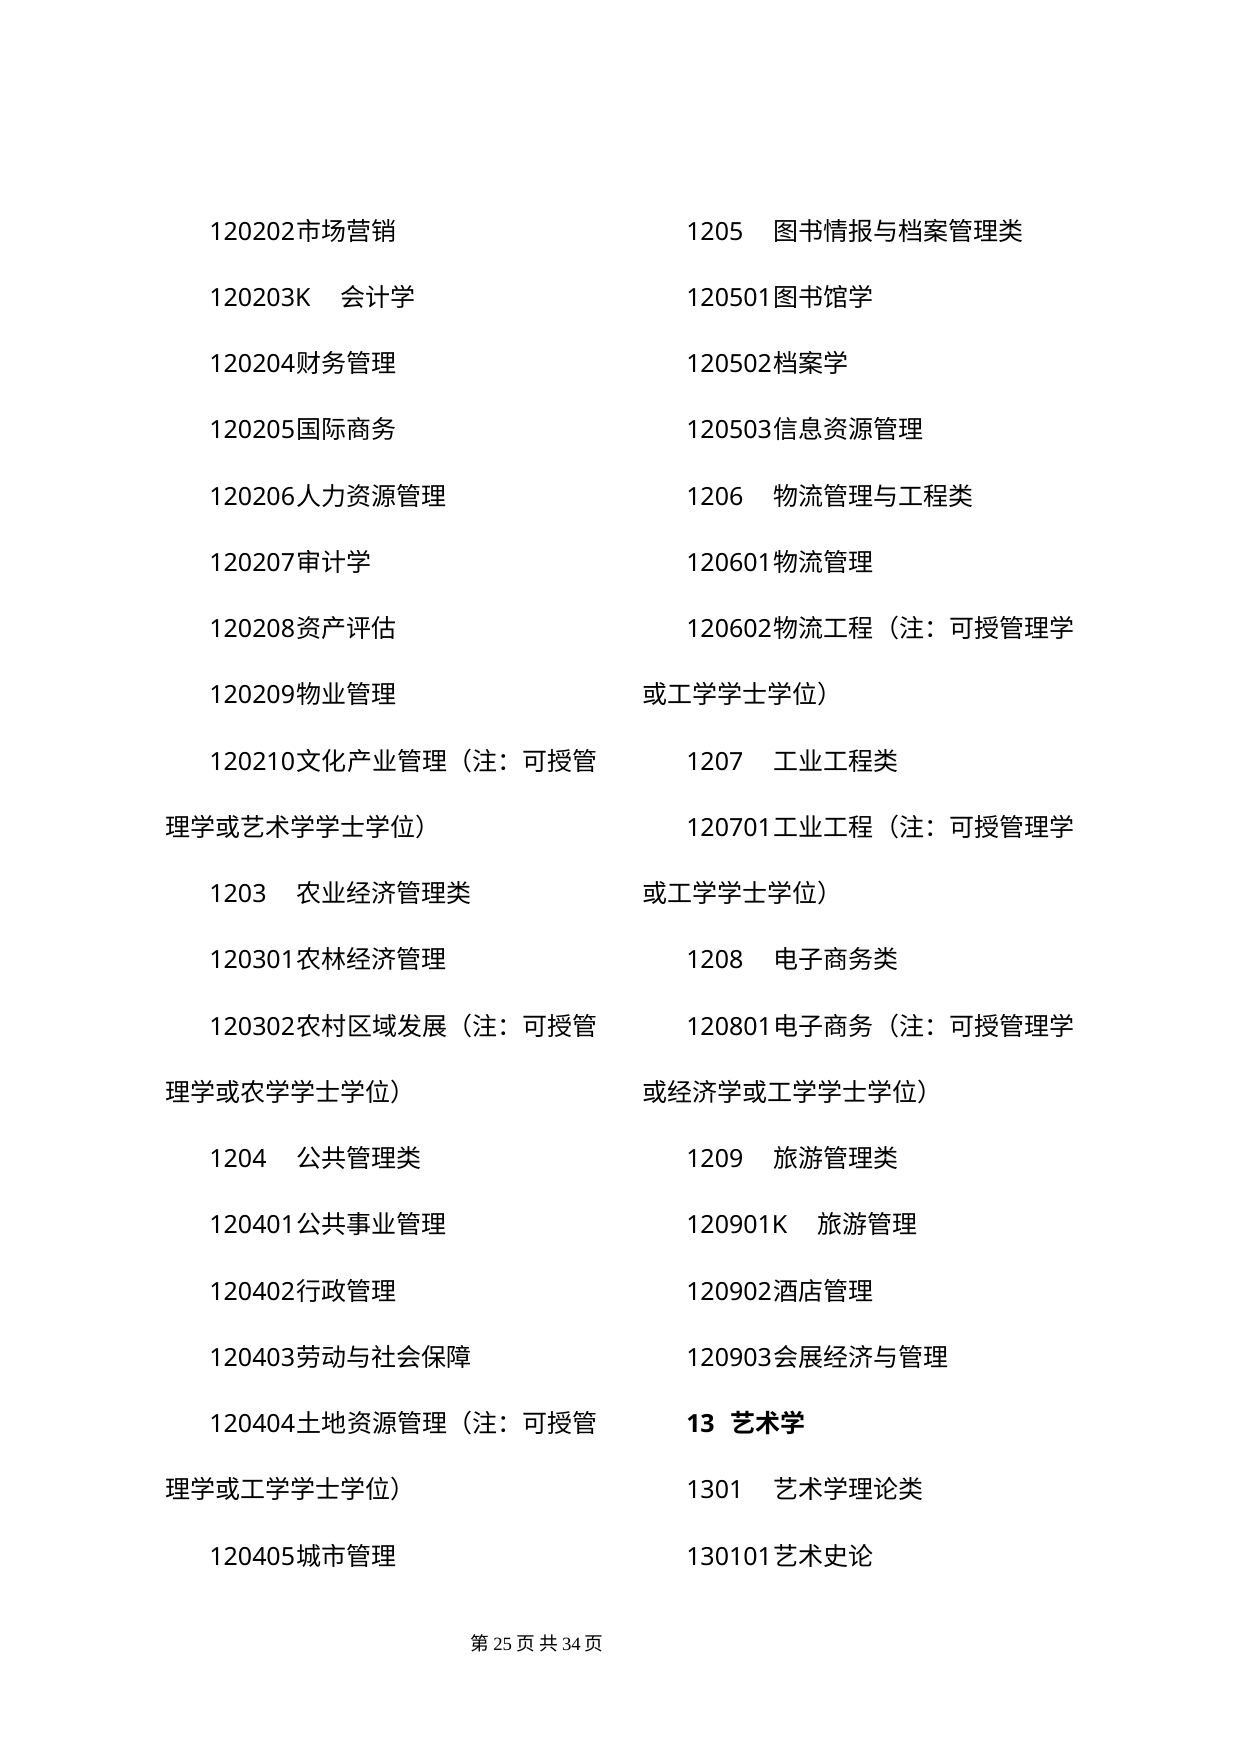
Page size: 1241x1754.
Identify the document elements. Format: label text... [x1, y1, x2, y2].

text 120801 电子商务（注：可授管理学或经济学或工学学士学位） [642, 991, 1075, 1124]
text 1206 物流管理与工程类 [642, 461, 1075, 527]
text 120208 资产评估 [165, 594, 598, 660]
text 120701 工业工程（注：可授管理学或工学学士学位） [642, 792, 1075, 925]
text 120204 财务管理 [165, 329, 598, 395]
text 120205 国际商务 [165, 395, 598, 461]
text 120501 图书馆学 [642, 262, 1075, 329]
text 120203K 会计学 [165, 262, 598, 329]
text 120601 物流管理 [642, 527, 1075, 594]
text 120902 酒店管理 [642, 1256, 1075, 1322]
text 1207 工业工程类 [642, 726, 1075, 792]
text 120402 行政管理 [165, 1256, 598, 1322]
text 120502 档案学 [642, 329, 1075, 395]
text 120206 人力资源管理 [165, 461, 598, 527]
text 120404 土地资源管理（注：可授管理学或工学学士学位） [165, 1389, 598, 1521]
text 120503 信息资源管理 [642, 395, 1075, 461]
text 1301 艺术学理论类 [642, 1455, 1075, 1521]
text 120210 文化产业管理（注：可授管理学或艺术学学士学位） [165, 726, 598, 859]
text 120202 市场营销 [165, 196, 598, 262]
text 1205 图书情报与档案管理类 [642, 196, 1075, 262]
text 120405 城市管理 [165, 1521, 598, 1587]
text 120401 公共事业管理 [165, 1190, 598, 1256]
text 130101 艺术史论 [642, 1521, 1075, 1587]
text 1203 农业经济管理类 [165, 859, 598, 925]
text 13 艺术学 [642, 1389, 1075, 1455]
text 120403 劳动与社会保障 [165, 1322, 598, 1389]
text 120302 农村区域发展（注：可授管理学或农学学士学位） [165, 991, 598, 1124]
text 1208 电子商务类 [642, 925, 1075, 991]
text 1209 旅游管理类 [642, 1124, 1075, 1190]
text 120207 审计学 [165, 527, 598, 594]
text 1204 公共管理类 [165, 1124, 598, 1190]
text 120901K 旅游管理 [642, 1190, 1075, 1256]
text 120903 会展经济与管理 [642, 1322, 1075, 1389]
text 120602 物流工程（注：可授管理学或工学学士学位） [642, 594, 1075, 726]
text 120209 物业管理 [165, 660, 598, 726]
text 120301 农林经济管理 [165, 925, 598, 991]
